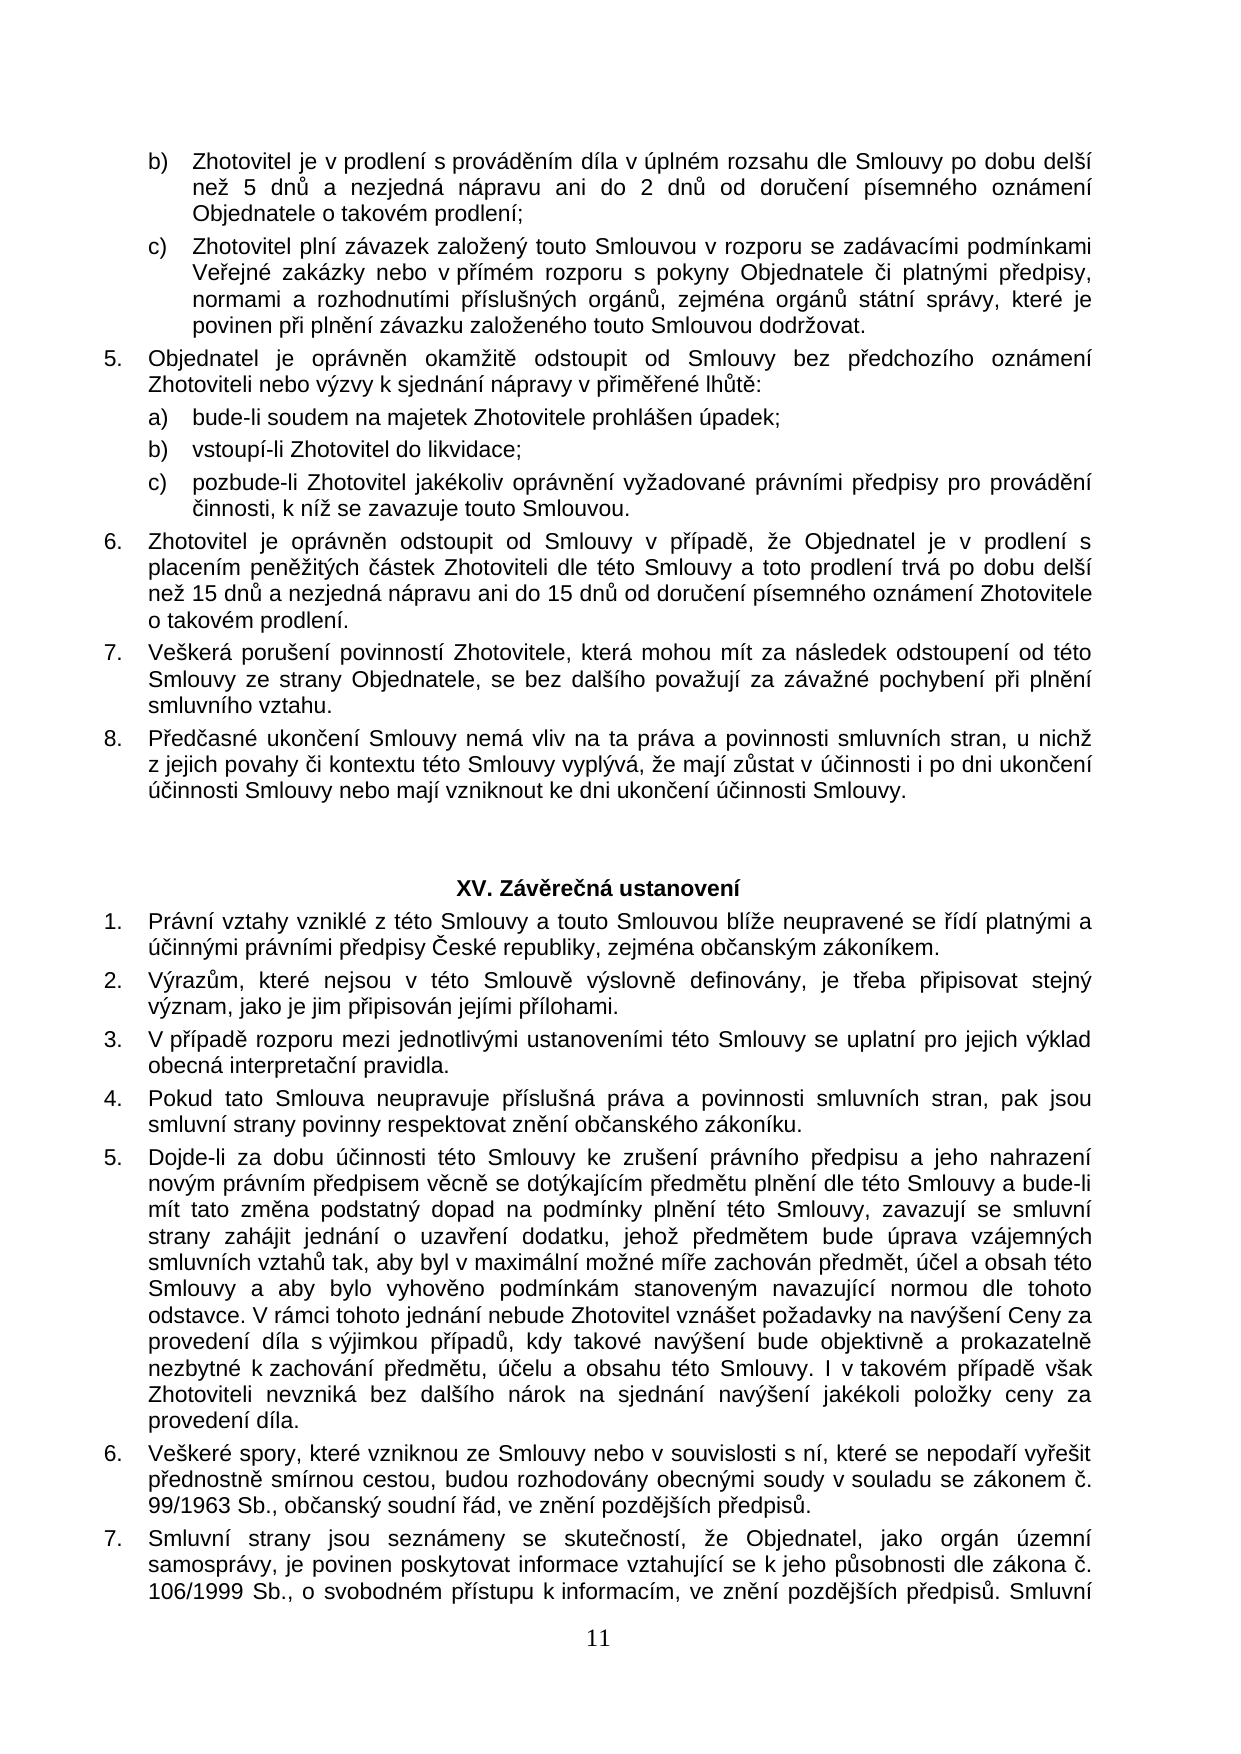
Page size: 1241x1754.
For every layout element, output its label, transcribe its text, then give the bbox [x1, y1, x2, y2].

list Výrazům, které nejsou v této Smlouvě výslovně definovány, je třeba připisovat stejný význam, jako je jim připisován jejími přílohami. [103, 967, 1093, 1019]
list vstoupí-li Zhotovitel do likvidace; [148, 436, 1093, 462]
list Předčasné ukončení Smlouvy nemá vliv na ta práva a povinnosti smluvních stran, u nichž z jejich povahy či kontextu této Smlouvy vyplývá, že mají zůstat v účinnosti i po dni ukončení účinnosti Smlouvy nebo mají vzniknout ke dni ukončení účinnosti Smlouvy. [103, 725, 1093, 804]
list pozbude-li Zhotovitel jakékoliv oprávnění vyžadované právními předpisy pro provádění činnosti, k níž se zavazuje touto Smlouvou. [148, 469, 1093, 521]
text XV. Závěrečná ustanovení [103, 875, 1093, 902]
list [103, 1525, 1093, 1604]
list bude-li soudem na majetek Zhotovitele prohlášen úpadek; [148, 403, 1093, 430]
list Zhotovitel je oprávněn odstoupit od Smlouvy v případě, že Objednatel je v prodlení s placením peněžitých částek Zhotoviteli dle této Smlouvy a toto prodlení trvá po dobu delší než 15 dnů a nezjedná nápravu ani do 15 dnů od doručení písemného oznámení Zhotovitele o takovém prodlení. [103, 528, 1093, 633]
list Veškeré spory, které vzniknou ze Smlouvy nebo v souvislosti s ní, které se nepodaří vyřešit přednostně smírnou cestou, budou rozhodovány obecnými soudy v souladu se zákonem č. 99/1963 Sb., občanský soudní řád, ve znění pozdějších předpisů. [103, 1440, 1093, 1519]
list Právní vztahy vzniklé z této Smlouvy a touto Smlouvou blíže neupravené se řídí platnými a účinnými právními předpisy České republiky, zejména občanským zákoníkem. [103, 908, 1093, 961]
list Zhotovitel je v prodlení s prováděním díla v úplném rozsahu dle Smlouvy po dobu delší než 5 dnů a nezjedná nápravu ani do 2 dnů od doručení písemného oznámení Objednatele o takovém prodlení; [148, 148, 1093, 227]
list Dojde-li za dobu účinnosti této Smlouvy ke zrušení právního předpisu a jeho nahrazení novým právním předpisem věcně se dotýkajícím předmětu plnění dle této Smlouvy a bude-li mít tato změna podstatný dopad na podmínky plnění této Smlouvy, zavazují se smluvní strany zahájit jednání o uzavření dodatku, jehož předmětem bude úprava vzájemných smluvních vztahů tak, aby byl v maximální možné míře zachován předmět, účel a obsah této Smlouvy a aby bylo vyhověno podmínkám stanoveným navazující normou dle tohoto odstavce. V rámci tohoto jednání nebude Zhotovitel vznášet požadavky na navýšení Ceny za provedení díla s výjimkou případů, kdy takové navýšení bude objektivně a prokazatelně nezbytné k zachování předmětu, účelu a obsahu této Smlouvy. I v takovém případě však Zhotoviteli nevzniká bez dalšího nárok na sjednání navýšení jakékoli položky ceny za provedení díla. [103, 1144, 1093, 1433]
list Veškerá porušení povinností Zhotovitele, která mohou mít za následek odstoupení od této Smlouvy ze strany Objednatele, se bez dalšího považují za závažné pochybení při plnění smluvního vztahu. [103, 639, 1093, 718]
list V případě rozporu mezi jednotlivými ustanoveními této Smlouvy se uplatní pro jejich výklad obecná interpretační pravidla. [103, 1026, 1093, 1078]
list Zhotovitel plní závazek založený touto Smlouvou v rozporu se zadávacími podmínkami Veřejné zakázky nebo v přímém rozporu s pokyny Objednatele či platnými předpisy, normami a rozhodnutími příslušných orgánů, zejména orgánů státní správy, které je povinen při plnění závazku založeného touto Smlouvou dodržovat. [148, 233, 1093, 338]
list Objednatel je oprávněn okamžitě odstoupit od Smlouvy bez předchozího oznámení Zhotoviteli nebo výzvy k sjednání nápravy v přiměřené lhůtě: [103, 344, 1093, 397]
list Pokud tato Smlouva neupravuje příslušná práva a povinnosti smluvních stran, pak jsou smluvní strany povinny respektovat znění občanského zákoníku. [103, 1085, 1093, 1137]
